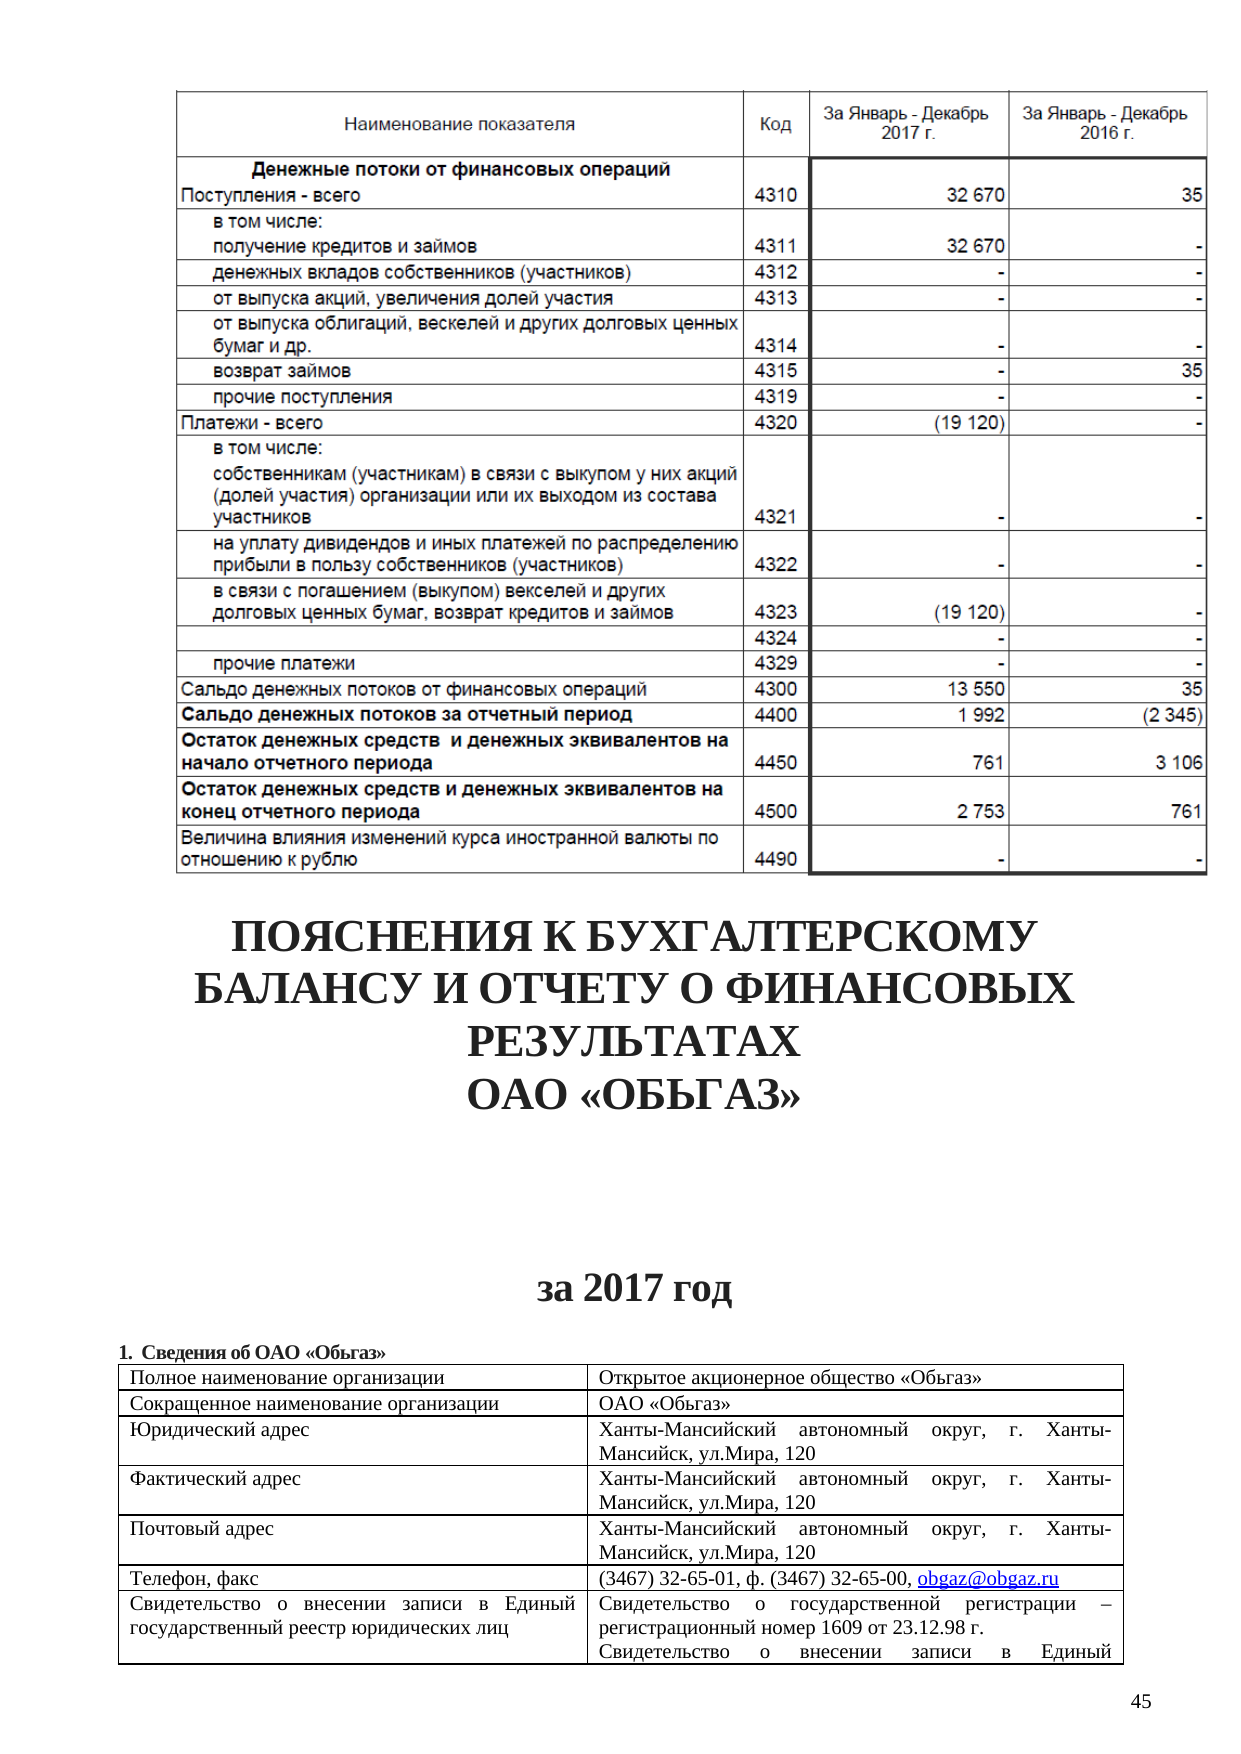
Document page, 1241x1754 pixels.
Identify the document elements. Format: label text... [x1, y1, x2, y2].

table_header Полное наименование организации [119, 1365, 587, 1389]
table_cell Ханты-Мансийский автономный округ, г. Ханты-Мансийск, ул.Мира, 120 [588, 1417, 1123, 1464]
table_cell Ханты-Мансийский автономный округ, г. Ханты-Мансийск, ул.Мира, 120 [588, 1516, 1123, 1564]
text 1. Сведения об ОАО «Обьгаз» [118, 1339, 1152, 1364]
table_cell Фактический адрес [119, 1466, 587, 1514]
table_header Открытое акционерное общество «Обьгаз» [588, 1365, 1123, 1389]
text ОАО «ОБЬГАЗ» [118, 1066, 1152, 1119]
table_cell Телефон, факс [119, 1566, 587, 1589]
text ПОЯСНЕНИЯ К БУХГАЛТЕРСКОМУ БАЛАНСУ И ОТЧЕТУ О ФИНАНСОВЫХ РЕЗУЛЬТАТАХ [118, 908, 1152, 1066]
text за 2017 год [118, 1263, 1152, 1311]
table_cell Юридический адрес [119, 1417, 587, 1464]
table_cell Сокращенное наименование организации [119, 1391, 587, 1415]
table_cell Ханты-Мансийский автономный округ, г. Ханты-Мансийск, ул.Мира, 120 [588, 1466, 1123, 1514]
table_cell Почтовый адрес [119, 1516, 587, 1564]
table_cell ОАО «Обьгаз» [588, 1391, 1123, 1415]
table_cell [119, 1591, 587, 1663]
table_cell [588, 1591, 1123, 1663]
table_cell (3467) 32-65-01, ф. (3467) 32-65-00, obgaz@obgaz.ru [588, 1566, 1123, 1589]
